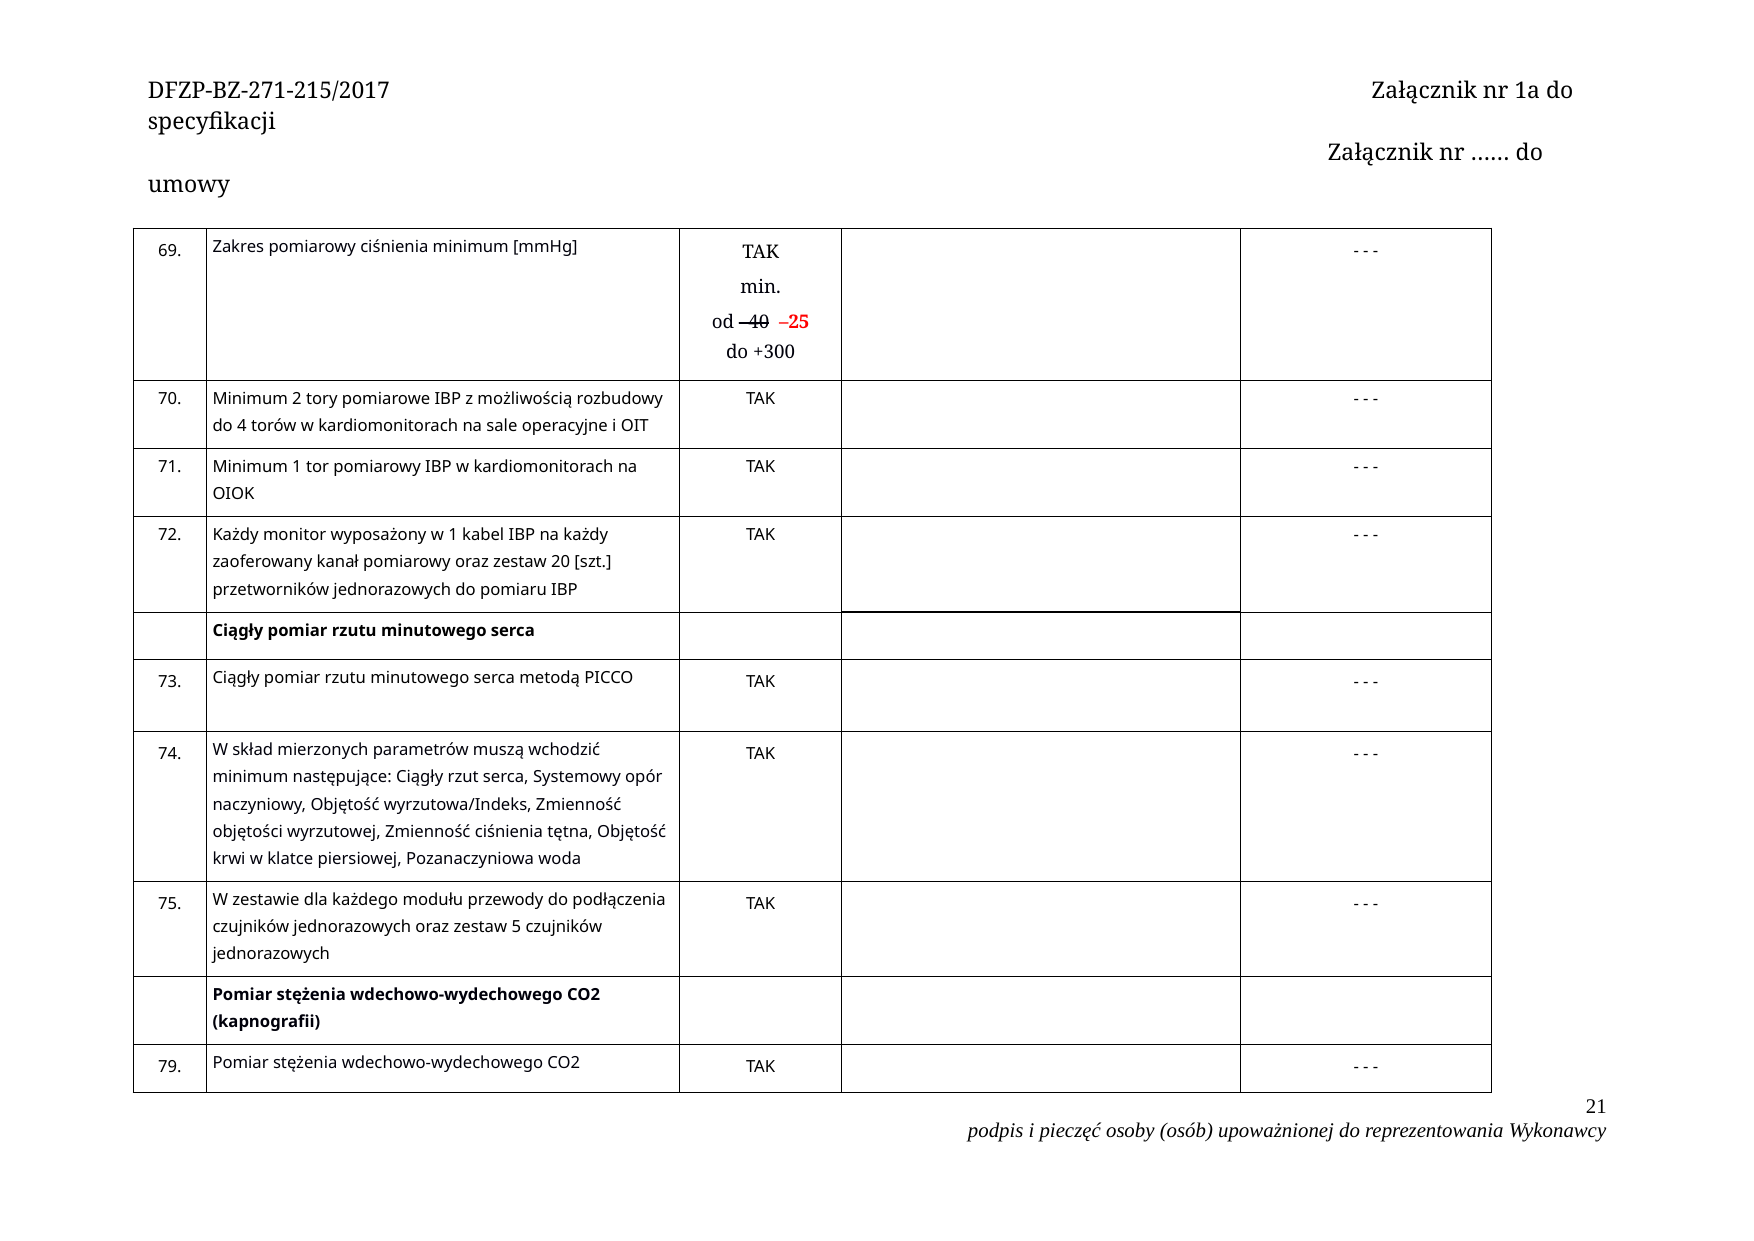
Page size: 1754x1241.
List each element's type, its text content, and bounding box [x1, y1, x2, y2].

table_cell Zakres pomiarowy ciśnienia minimum [mmHg] [207, 229, 679, 380]
table_cell [680, 977, 841, 1044]
table_cell [134, 977, 206, 1044]
table_cell Ciągły pomiar rzutu minutowego serca [207, 613, 679, 659]
table_cell [842, 613, 1240, 659]
table_cell TAK [680, 660, 841, 731]
table_cell TAK [680, 882, 841, 976]
table_cell [1241, 977, 1491, 1044]
table_cell [842, 381, 1240, 448]
table_cell 72. [134, 517, 206, 611]
table_cell Minimum 1 tor pomiarowy IBP w kardiomonitorach na OIOK [207, 449, 679, 516]
table_cell Ciągły pomiar rzutu minutowego serca metodą PICCO [207, 660, 679, 731]
table_cell [842, 732, 1240, 881]
table_cell 71. [134, 449, 206, 516]
table_cell [1241, 613, 1491, 659]
table_cell 73. [134, 660, 206, 731]
table_cell Pomiar stężenia wdechowo-wydechowego CO2 (kapnografii) [207, 977, 679, 1044]
table_cell [680, 613, 841, 659]
table_cell W skład mierzonych parametrów muszą wchodzić minimum następujące: Ciągły rzut serca, Systemowy opór naczyniowy, Objętość wyrzutowa/Indeks, Zmienność objętości wyrzutowej, Zmienność ciśnienia tętna, Objętość krwi w klatce piersiowej, Pozanaczyniowa woda [207, 732, 679, 881]
table_cell TAK [680, 1045, 841, 1091]
table_cell 74. [134, 732, 206, 881]
table_cell [842, 229, 1240, 380]
table_cell - - - [1241, 660, 1491, 731]
table_cell - - - [1241, 1045, 1491, 1091]
table_cell TAK [680, 517, 841, 611]
table_cell TAK [680, 381, 841, 448]
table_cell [207, 1045, 679, 1091]
table_cell 70. [134, 381, 206, 448]
table_cell [842, 660, 1240, 731]
table_cell W zestawie dla każdego modułu przewody do podłączenia czujników jednorazowych oraz zestaw 5 czujników jednorazowych [207, 882, 679, 976]
table_cell [842, 977, 1240, 1044]
table_cell 79. [134, 1045, 206, 1091]
table_cell - - - [1241, 449, 1491, 516]
table_cell [134, 613, 206, 659]
table_cell 75. [134, 882, 206, 976]
table_cell - - - [1241, 381, 1491, 448]
table_cell [842, 882, 1240, 976]
table_cell [842, 517, 1240, 611]
table_cell TAK [680, 449, 841, 516]
table_cell - - - [1241, 732, 1491, 881]
table_cell Minimum 2 tory pomiarowe IBP z możliwością rozbudowy do 4 torów w kardiomonitorach na sale operacyjne i OIT [207, 381, 679, 448]
table_cell Każdy monitor wyposażony w 1 kabel IBP na każdy zaoferowany kanał pomiarowy oraz zestaw 20 [szt.] przetworników jednorazowych do pomiaru IBP [207, 517, 679, 611]
table_cell - - - [1241, 229, 1491, 380]
table_cell TAK [680, 732, 841, 881]
table_cell [842, 1045, 1240, 1091]
table_cell 69. [134, 229, 206, 380]
table_cell - - - [1241, 882, 1491, 976]
table_cell - - - [1241, 517, 1491, 611]
table_cell TAK min. od –40 –25 do +300 [680, 229, 841, 380]
table_cell [842, 449, 1240, 516]
